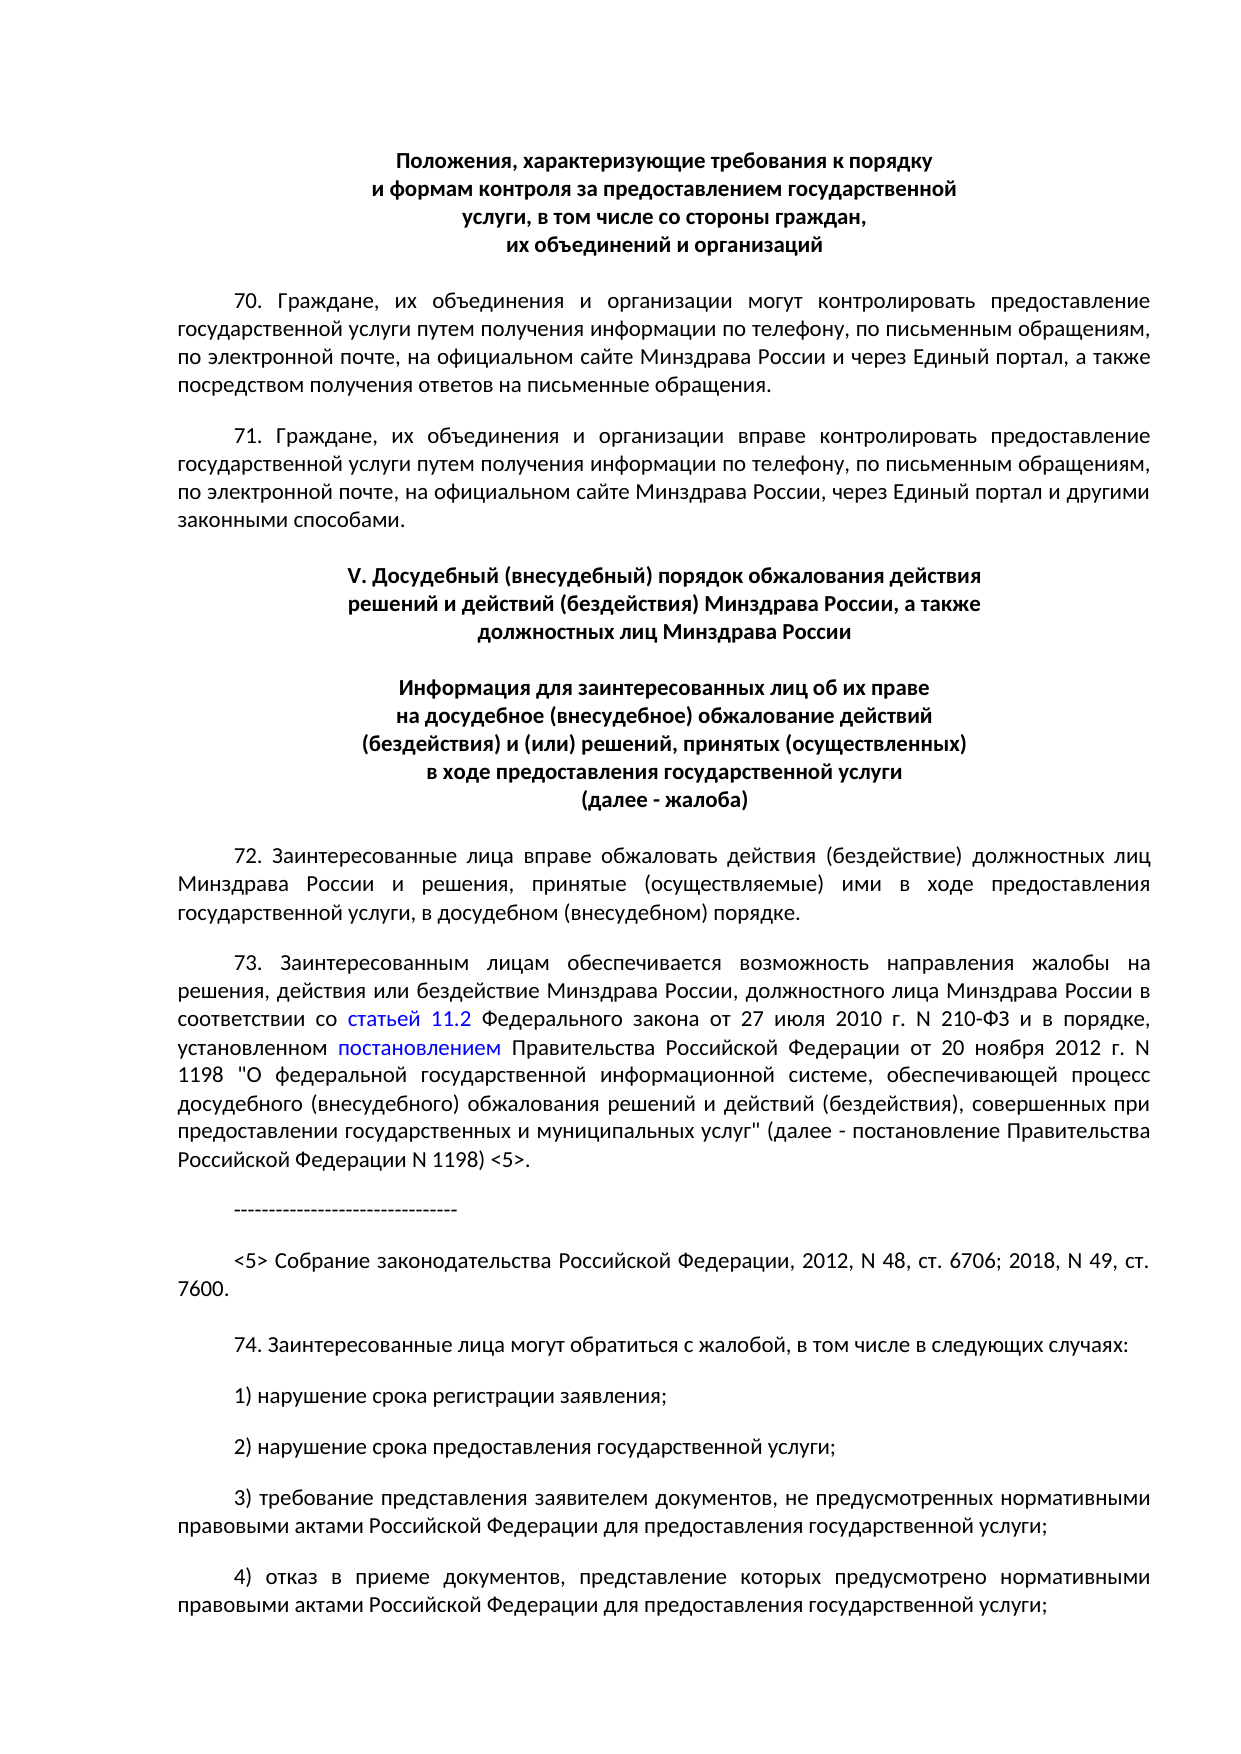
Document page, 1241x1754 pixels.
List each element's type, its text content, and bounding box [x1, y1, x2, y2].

title решений и действий (бездействия) Минздрава России, а также [177, 589, 1152, 617]
text -------------------------------- [177, 1196, 1152, 1224]
title и формам контроля за предоставлением государственной [177, 174, 1152, 202]
text 74. Заинтересованные лица могут обратиться с жалобой, в том числе в следующих случаях: [177, 1331, 1152, 1359]
text 1) нарушение срока регистрации заявления; [177, 1382, 1152, 1409]
text 2) нарушение срока предоставления государственной услуги; [177, 1432, 1152, 1461]
title на досудебное (внесудебное) обжалование действий [177, 701, 1152, 729]
text <5> Собрание законодательства Российской Федерации, 2012, N 48, ст. 6706; 2018, N 49, ст. 7600. [177, 1247, 1152, 1303]
text 73. Заинтересованным лицам обеспечивается возможность направления жалобы на решения, действия или бездействие Минздрава России, должностного лица Минздрава России в соответствии со статьей 11.2 Федерального закона от 27 июля 2010 г. N 210-ФЗ и в порядке, установленном постановлением Правительства Российской Федерации от 20 ноября 2012 г. N 1198 "О федеральной государственной информационной системе, обеспечивающей процесс досудебного (внесудебного) обжалования решений и действий (бездействия), совершенных при предоставлении государственных и муниципальных услуг" (далее - постановление Правительства Российской Федерации N 1198) <5>. [177, 948, 1152, 1173]
title услуги, в том числе со стороны граждан, [177, 202, 1152, 230]
title их объединений и организаций [177, 230, 1152, 258]
title (далее - жалоба) [177, 786, 1152, 813]
title V. Досудебный (внесудебный) порядок обжалования действия [177, 561, 1152, 589]
title должностных лиц Минздрава России [177, 617, 1152, 645]
text 70. Граждане, их объединения и организации могут контролировать предоставление государственной услуги путем получения информации по телефону, по письменным обращениям, по электронной почте, на официальном сайте Минздрава России и через Единый портал, а также посредством получения ответов на письменные обращения. [177, 286, 1152, 398]
title в ходе предоставления государственной услуги [177, 757, 1152, 786]
text 71. Граждане, их объединения и организации вправе контролировать предоставление государственной услуги путем получения информации по телефону, по письменным обращениям, по электронной почте, на официальном сайте Минздрава России, через Единый портал и другими законными способами. [177, 421, 1152, 533]
text 72. Заинтересованные лица вправе обжаловать действия (бездействие) должностных лиц Минздрава России и решения, принятые (осуществляемые) ими в ходе предоставления государственной услуги, в досудебном (внесудебном) порядке. [177, 842, 1152, 926]
text 4) отказ в приеме документов, представление которых предусмотрено нормативными правовыми актами Российской Федерации для предоставления государственной услуги; [177, 1562, 1152, 1618]
text 3) требование представления заявителем документов, не предусмотренных нормативными правовыми актами Российской Федерации для предоставления государственной услуги; [177, 1483, 1152, 1539]
title Положения, характеризующие требования к порядку [177, 146, 1152, 174]
title Информация для заинтересованных лиц об их праве [177, 673, 1152, 701]
title (бездействия) и (или) решений, принятых (осуществленных) [177, 729, 1152, 757]
